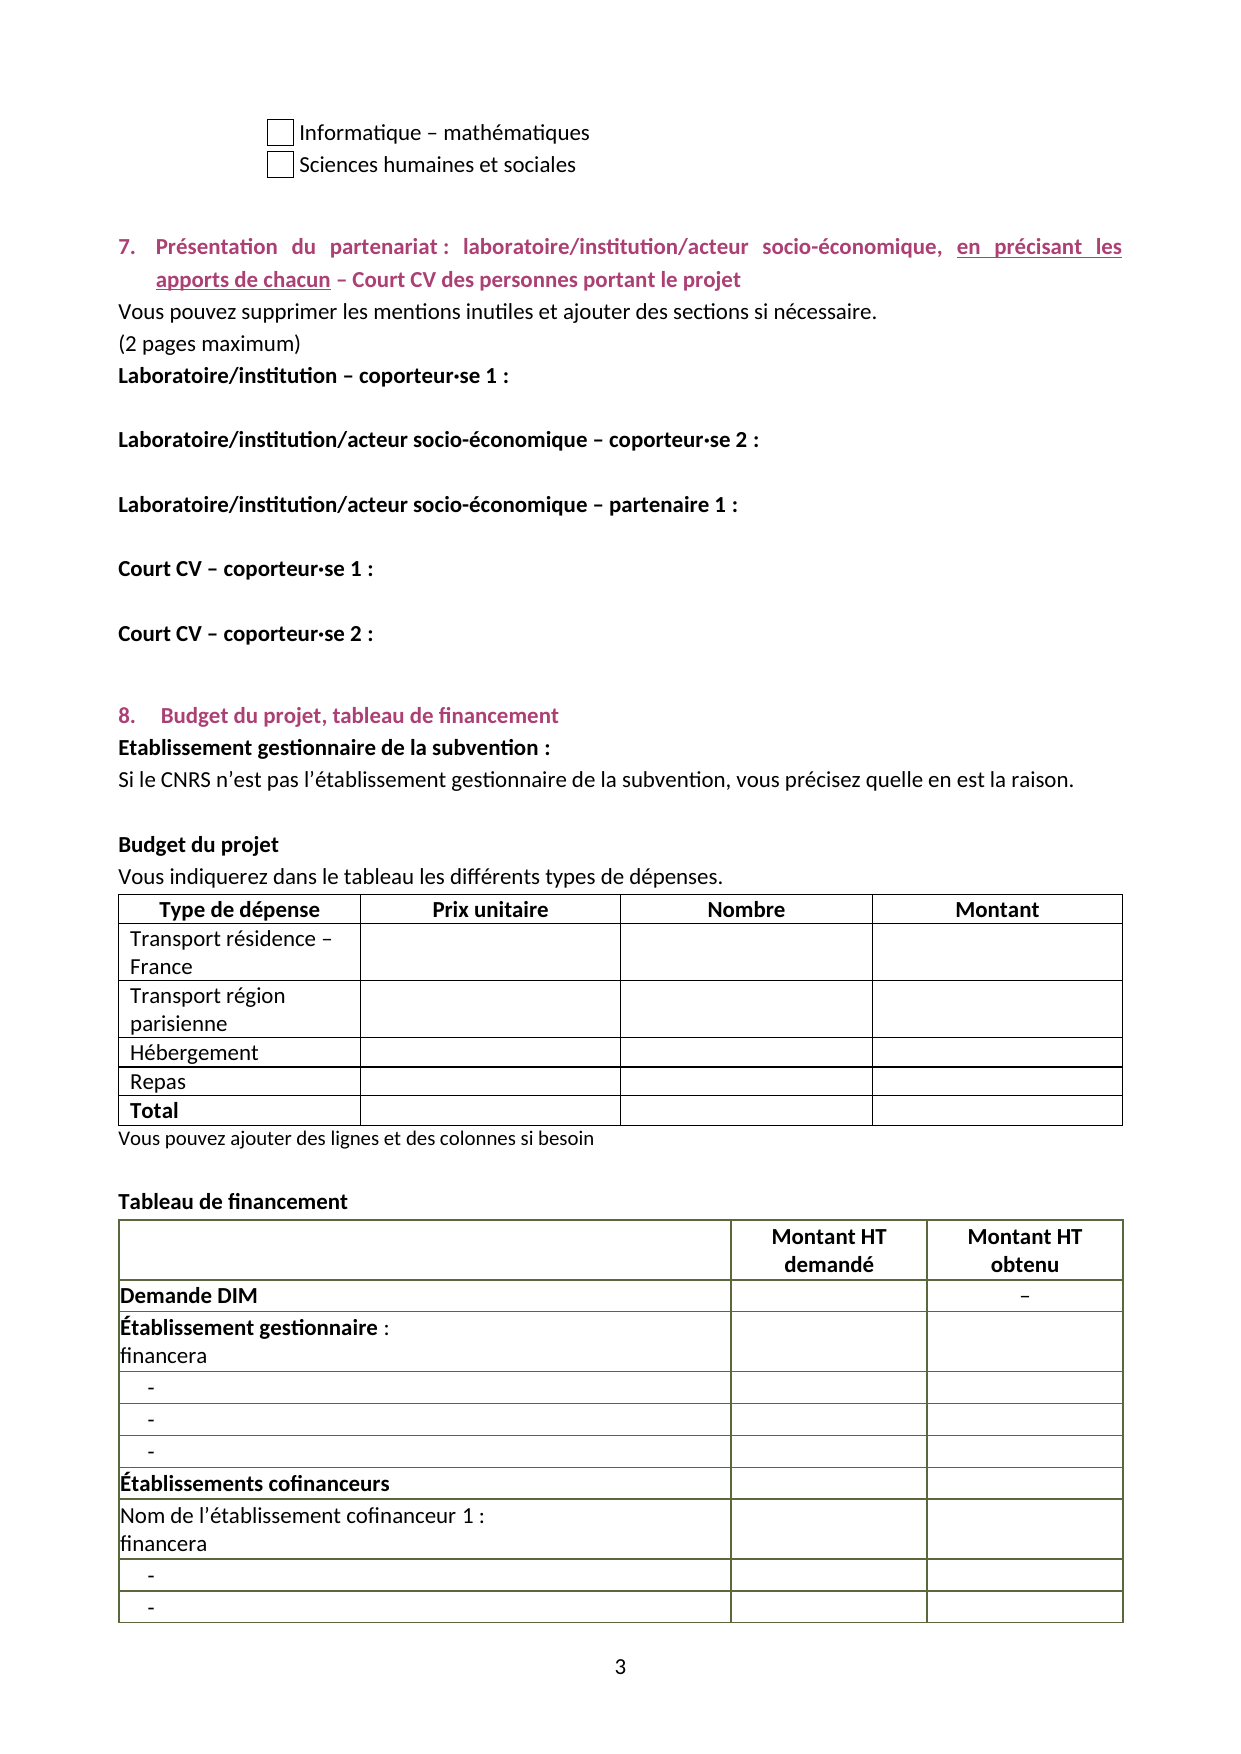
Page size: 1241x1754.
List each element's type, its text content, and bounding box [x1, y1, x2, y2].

table_cell [361, 1096, 620, 1124]
table_cell Total [119, 1096, 360, 1124]
table_cell - [120, 1436, 730, 1466]
table_cell [873, 1096, 1122, 1124]
text Tableau de financement [118, 1187, 1122, 1215]
subtitle Présentation du partenariat : laboratoire/institution/acteur socio-économique, en précisant les apports de chacun – Court CV des personnes portant le projet [118, 232, 1122, 293]
table_cell [621, 981, 872, 1037]
table_cell [361, 924, 620, 980]
table_cell [873, 924, 1122, 980]
table_cell - [120, 1560, 730, 1590]
table_header Montant HT demandé [732, 1221, 926, 1279]
table_cell [621, 924, 872, 980]
text Vous indiquerez dans le tableau les différents types de dépenses. [118, 862, 1122, 890]
table_cell [928, 1560, 1122, 1590]
table_header [120, 1221, 730, 1279]
table_cell [621, 1068, 872, 1095]
table_header Nombre [621, 895, 872, 923]
table_cell [928, 1312, 1122, 1371]
text Court CV – coporteur·se 2 : [118, 619, 1122, 647]
table_cell [732, 1500, 926, 1558]
table_cell [928, 1404, 1122, 1434]
table_cell [732, 1436, 926, 1466]
text Vous pouvez ajouter des lignes et des colonnes si besoin [118, 1126, 1122, 1151]
text Budget du projet [118, 830, 1122, 858]
table_cell Nom de l’établissement cofinanceur 1 : financera [120, 1500, 730, 1558]
table_cell [928, 1436, 1122, 1466]
text Sciences humaines et sociales [266, 150, 1122, 178]
table_cell Hébergement [119, 1038, 360, 1066]
table_cell [928, 1500, 1122, 1558]
table_cell [928, 1468, 1122, 1498]
table_cell Demande DIM [120, 1281, 730, 1311]
table_cell [873, 1068, 1122, 1095]
table_cell [928, 1372, 1122, 1403]
table_cell [732, 1281, 926, 1311]
table_cell Transport région parisienne [119, 981, 360, 1037]
table_cell Transport résidence – France [119, 924, 360, 980]
text Laboratoire/institution/acteur socio-économique – coporteur·se 2 : [118, 426, 1122, 454]
table_header Prix unitaire [361, 895, 620, 923]
table_cell - [120, 1592, 730, 1622]
table_cell – [928, 1281, 1122, 1311]
table_header Type de dépense [119, 895, 360, 923]
table_cell - [120, 1404, 730, 1434]
text Laboratoire/institution – coporteur·se 1 : [118, 361, 1122, 389]
text Court CV – coporteur·se 1 : [118, 554, 1122, 582]
text Etablissement gestionnaire de la subvention : [118, 733, 1122, 761]
table_cell [732, 1404, 926, 1434]
subtitle Budget du projet, tableau de financement [118, 701, 1122, 729]
table_cell [928, 1592, 1122, 1622]
table_cell [361, 1038, 620, 1066]
table_cell [361, 1068, 620, 1095]
table_cell [621, 1096, 872, 1124]
table_cell [732, 1312, 926, 1371]
text Informatique – mathématiques [266, 118, 1122, 146]
table_cell [732, 1468, 926, 1498]
text Si le CNRS n’est pas l’établissement gestionnaire de la subvention, vous précisez quelle en est la raison. [118, 765, 1122, 793]
table_cell [732, 1372, 926, 1403]
table_cell Établissements cofinanceurs [120, 1468, 730, 1498]
text Vous pouvez supprimer les mentions inutiles et ajouter des sections si nécessaire. [118, 297, 1122, 325]
table_cell [361, 981, 620, 1037]
table_header Montant [873, 895, 1122, 923]
table_cell [732, 1592, 926, 1622]
table_cell Établissement gestionnaire : financera [120, 1312, 730, 1371]
table_cell [621, 1038, 872, 1066]
table_cell [732, 1560, 926, 1590]
table_header Montant HT obtenu [928, 1221, 1122, 1279]
table_cell - [120, 1372, 730, 1403]
table_cell Repas [119, 1068, 360, 1095]
text Laboratoire/institution/acteur socio-économique – partenaire 1 : [118, 490, 1122, 518]
table_cell [873, 981, 1122, 1037]
text (2 pages maximum) [118, 329, 1122, 357]
table_cell [873, 1038, 1122, 1066]
